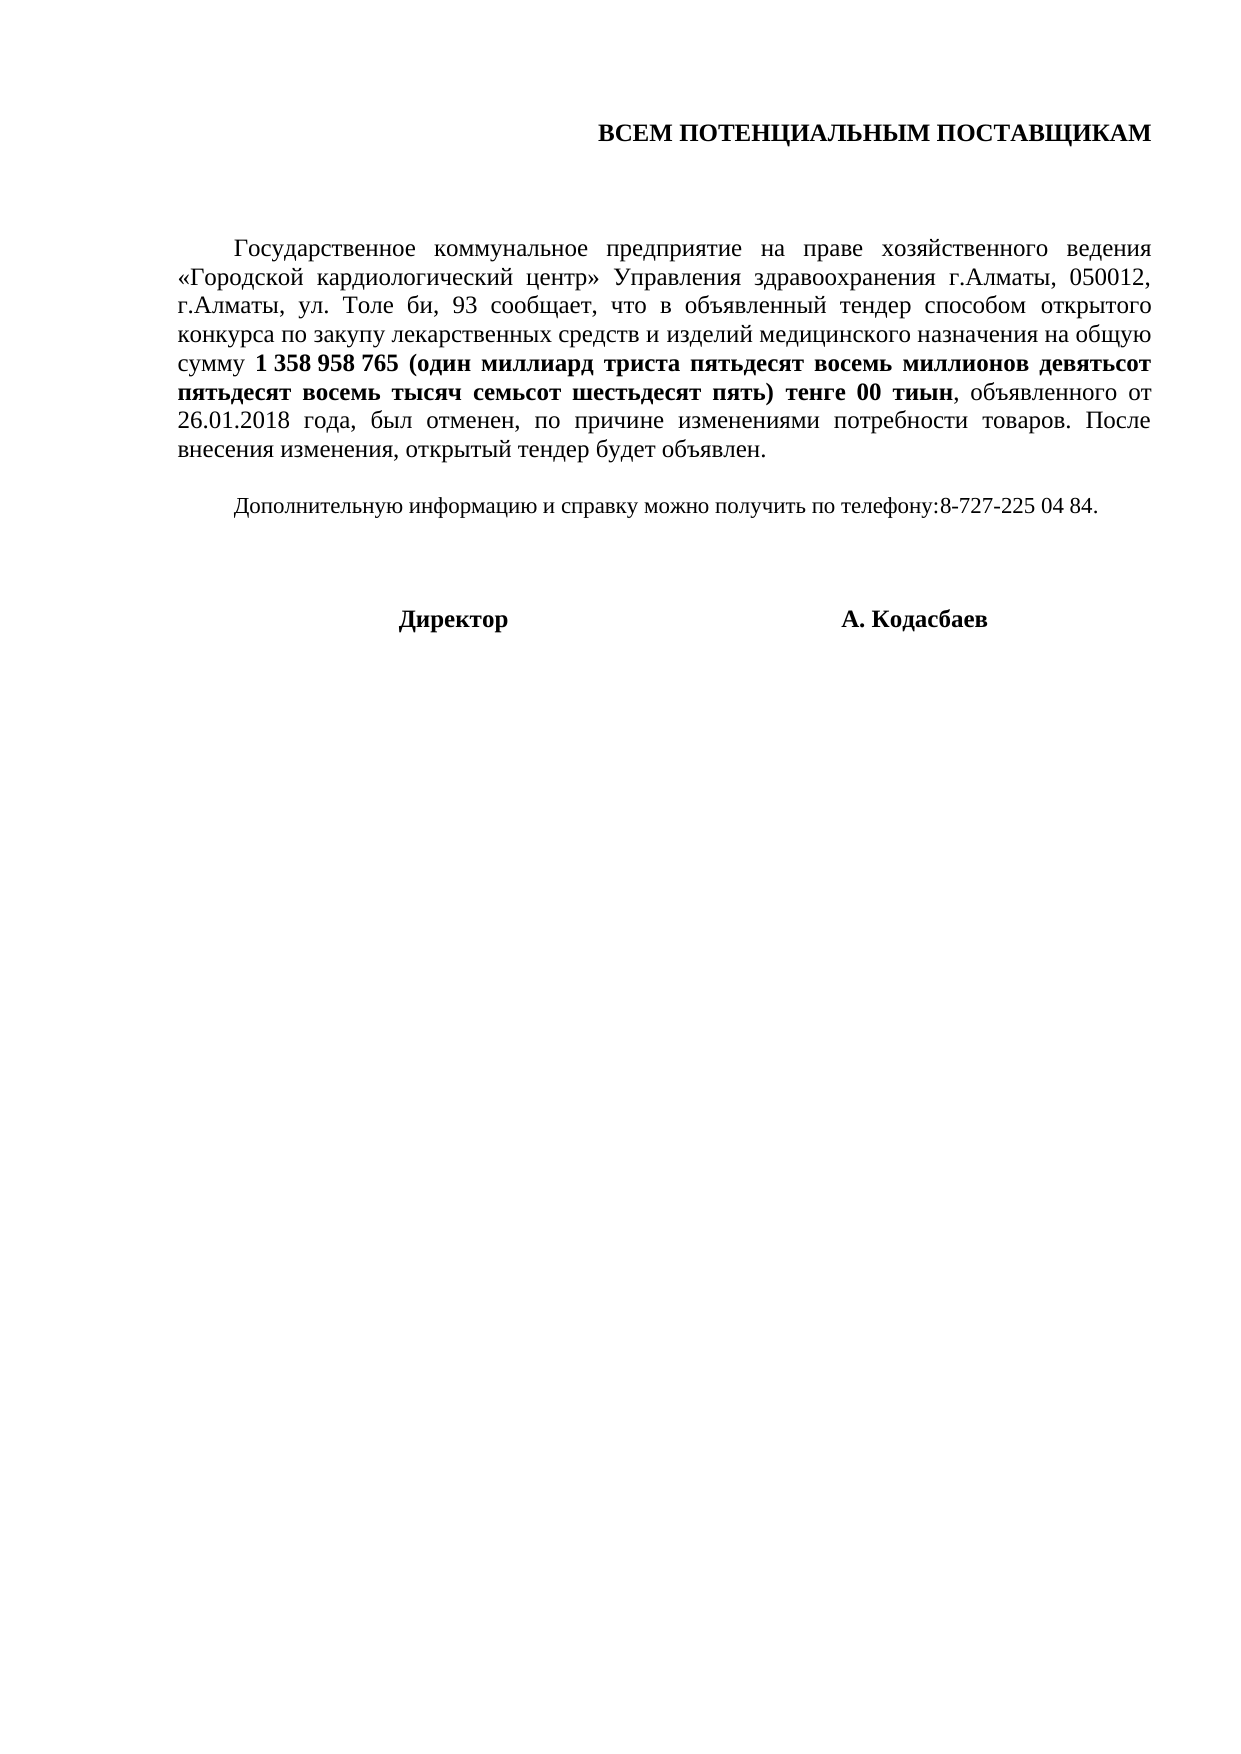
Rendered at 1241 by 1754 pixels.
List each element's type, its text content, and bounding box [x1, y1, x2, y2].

text Государственное коммунальное предприятие на праве хозяйственного ведения «Городской кардиологический центр» Управления здравоохранения г.Алматы, .Алматы, ул. Толе би, 93 сообщает, что в объявленный тендер способом открытого конкурса по закупу лекарственных средств и изделий медицинского назначения на общую сумму 1 358 958 765 (один миллиард триста пятьдесят восемь миллионов девятьсот пятьдесят восемь тысяч семьсот шестьдесят пять) тенге 00 тиын, объявленного от 26.01.2018 года, был отменен, по причине изменениями потребности товаров. После внесения изменения, открытый тендер будет объявлен. [177, 233, 1152, 463]
text Директор А. Кодасбаев [325, 604, 1152, 633]
text ВСЕМ ПОТЕНЦИАЛЬНЫМ ПОСТАВЩИКАМ [177, 118, 1152, 147]
text Дополнительную информацию и справку можно получить по телефону:8-727-225 04 84. [177, 492, 1152, 518]
